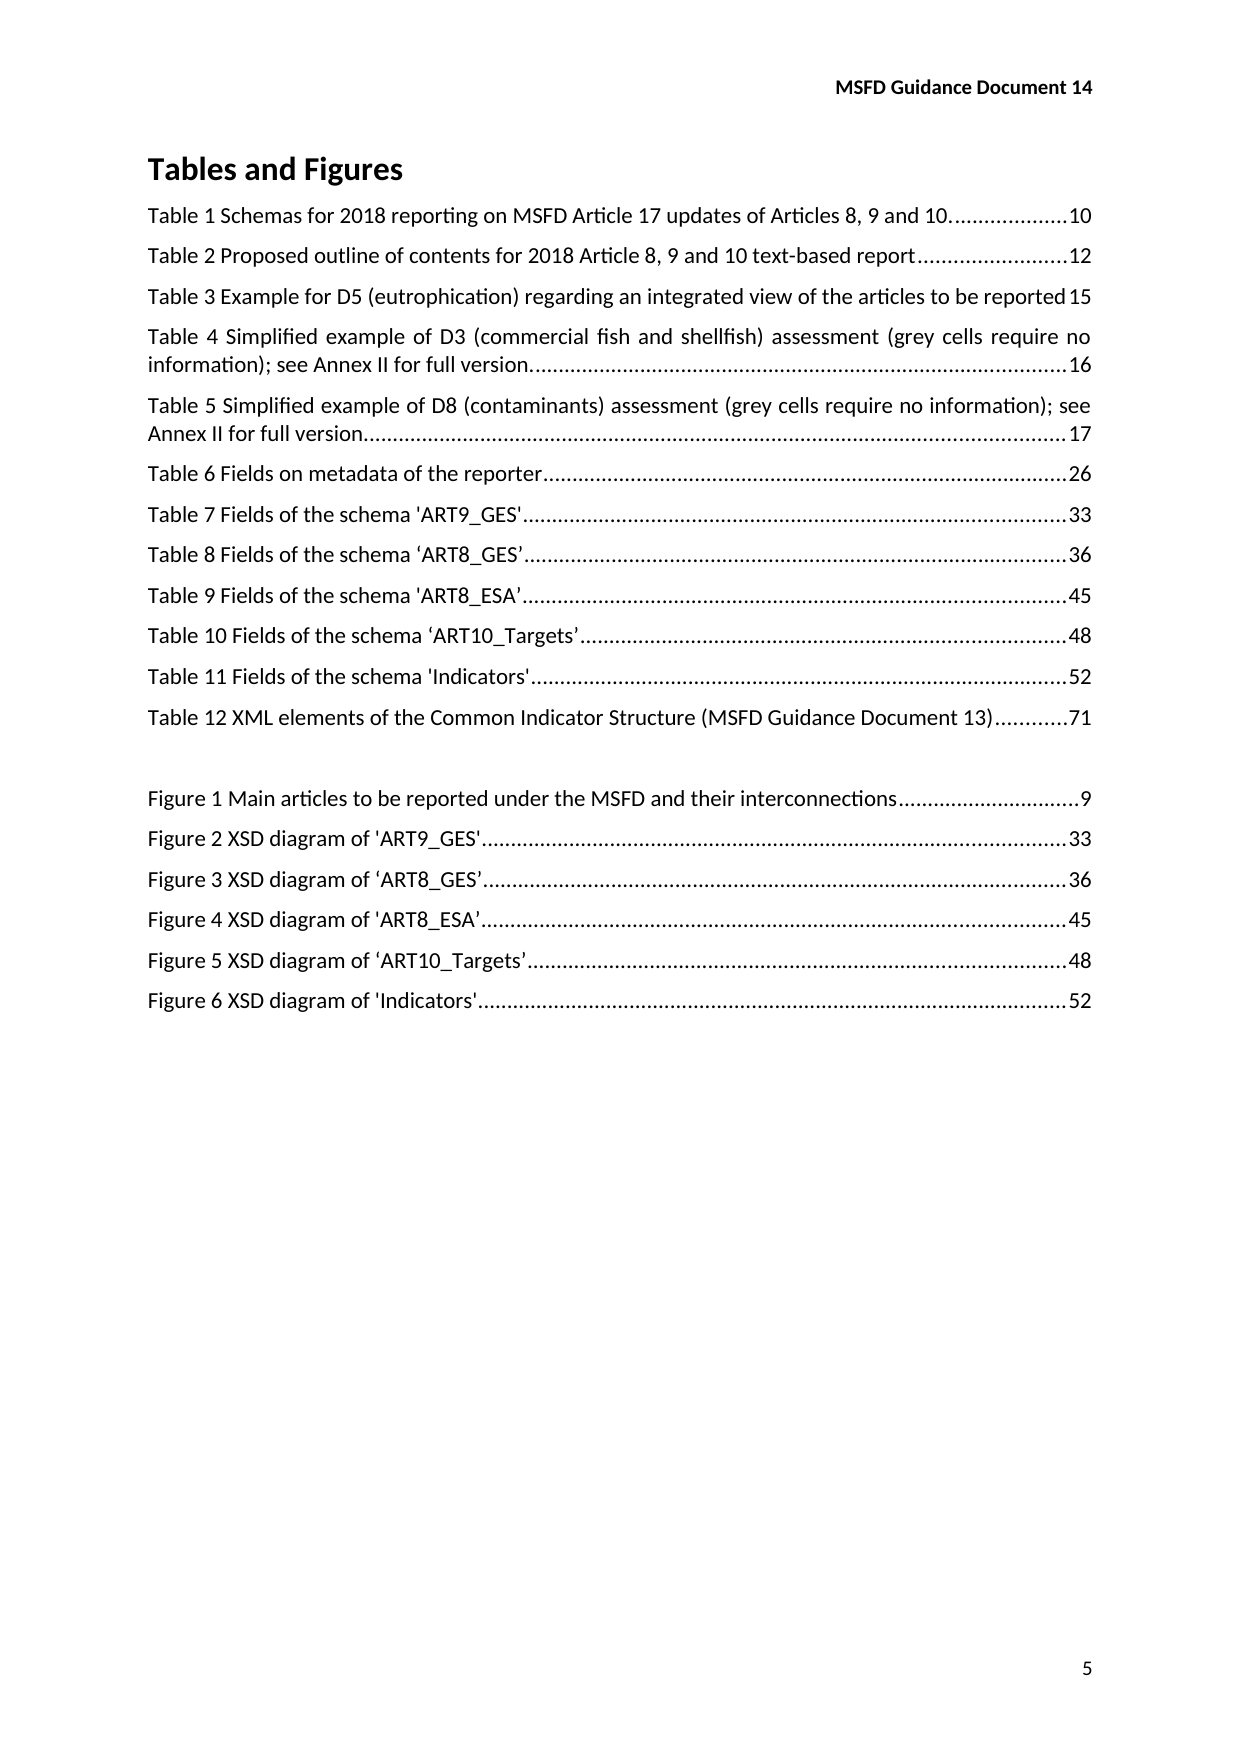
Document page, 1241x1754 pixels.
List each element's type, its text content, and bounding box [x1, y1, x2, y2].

text Figure 1 Main articles to be reported under the MSFD and their interconnections 9 [148, 784, 1092, 812]
text Figure 2 XSD diagram of 'ART9_GES' 33 [148, 824, 1092, 852]
text Table 9 Fields of the schema 'ART8_ESA’ 45 [148, 581, 1092, 609]
text Table 1 Schemas for 2018 reporting on MSFD Article 17 updates of Articles 8, 9 and 10. 10 [148, 201, 1092, 229]
text Table 11 Fields of the schema 'Indicators' 52 [148, 662, 1092, 690]
text Figure 4 XSD diagram of 'ART8_ESA’ 45 [148, 905, 1092, 933]
text Table 5 Simplified example of D8 (contaminants) assessment (grey cells require no information); see Annex II for full version. 17 [148, 391, 1092, 447]
text Table 3 Example for D5 (eutrophication) regarding an integrated view of the articles to be reported 15 [148, 282, 1092, 310]
text Table 6 Fields on metadata of the reporter 26 [148, 459, 1092, 488]
text Figure 3 XSD diagram of ‘ART8_GES’ 36 [148, 865, 1092, 893]
text Figure 5 XSD diagram of ‘ART10_Targets’ 48 [148, 946, 1092, 974]
text Table 8 Fields of the schema ‘ART8_GES’ 36 [148, 541, 1092, 569]
text Figure 6 XSD diagram of 'Indicators' 52 [148, 986, 1092, 1014]
text Table 7 Fields of the schema 'ART9_GES' 33 [148, 500, 1092, 528]
text Table 4 Simplified example of D3 (commercial fish and shellfish) assessment (grey cells require no information); see Annex II for full version. 16 [148, 322, 1092, 378]
text Table 10 Fields of the schema ‘ART10_Targets’ 48 [148, 622, 1092, 650]
text Table 12 XML elements of the Common Indicator Structure (MSFD Guidance Document 13) 71 [148, 703, 1092, 731]
text Table 2 Proposed outline of contents for 2018 Article 8, 9 and 10 text-based report 12 [148, 241, 1092, 269]
text Tables and Figures [148, 148, 1092, 188]
